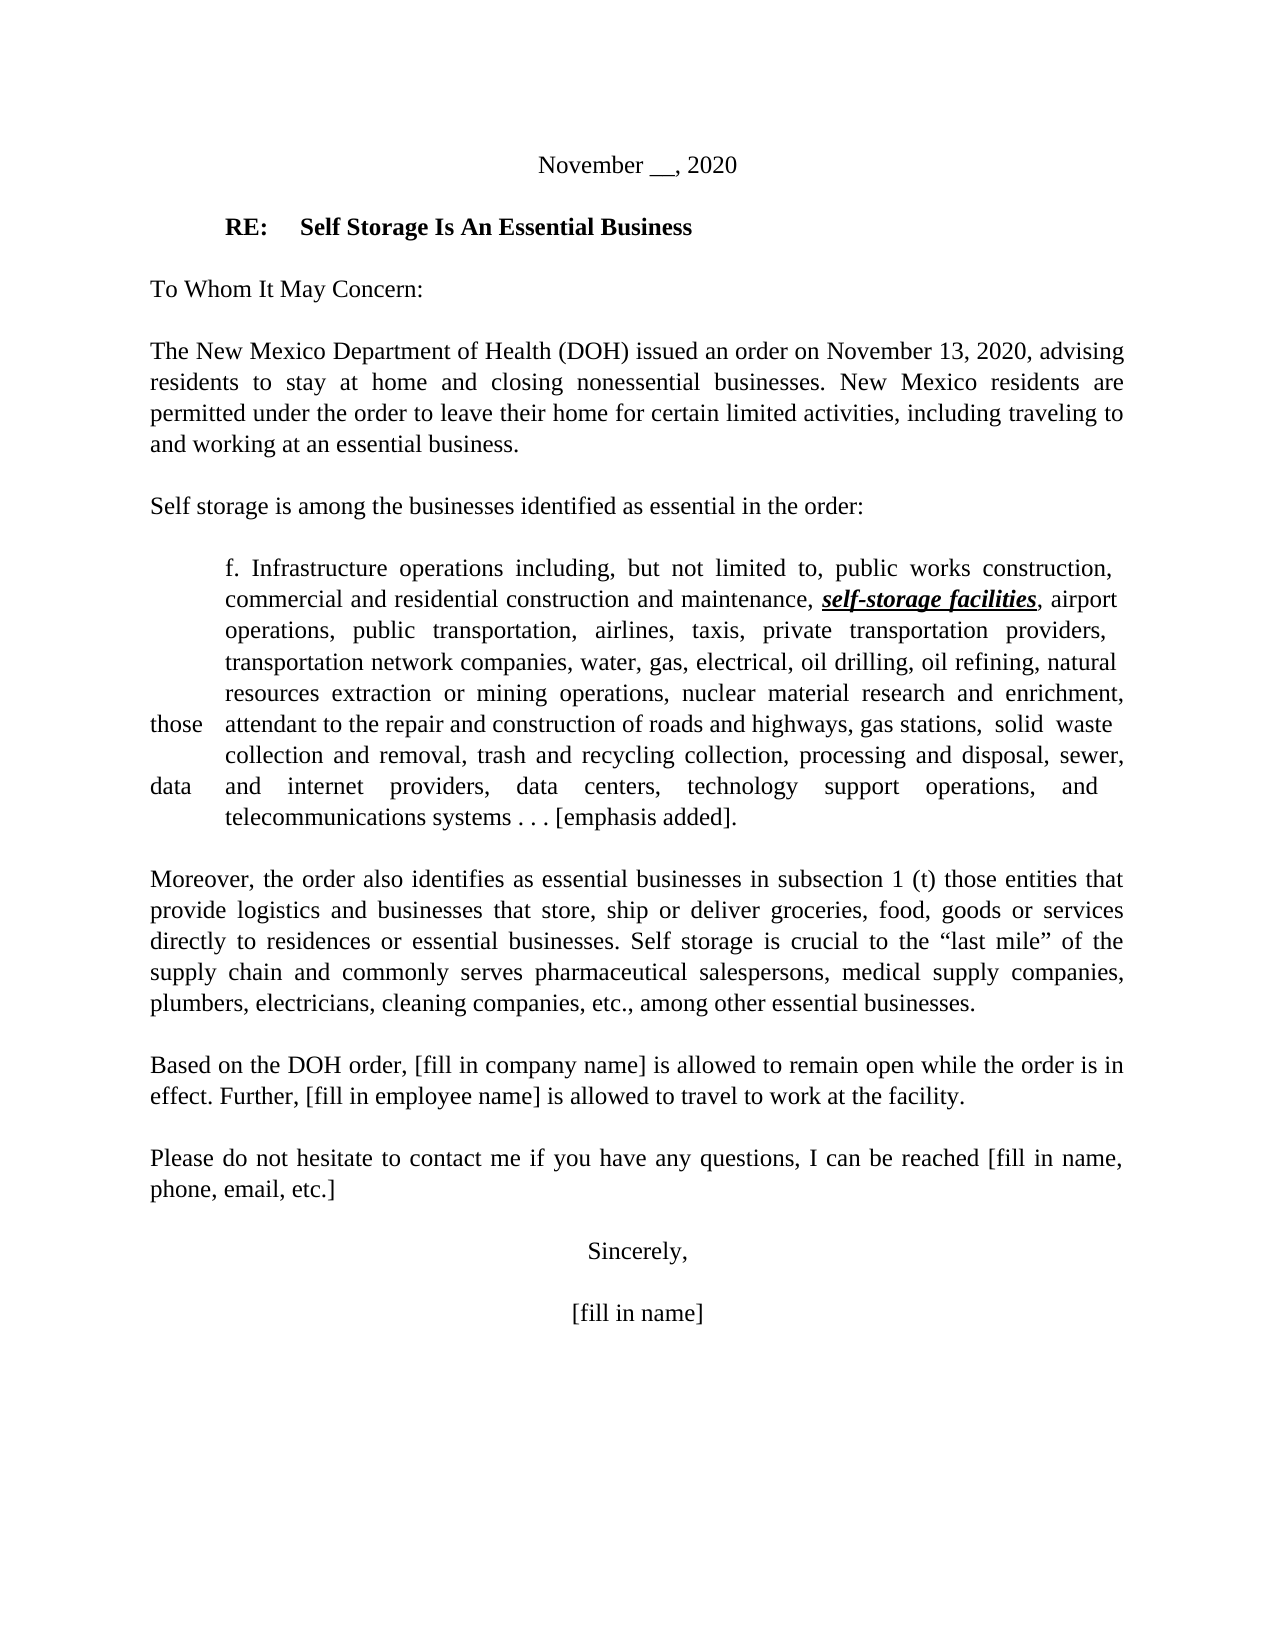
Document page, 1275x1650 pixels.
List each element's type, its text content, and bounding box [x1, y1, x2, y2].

text [fill in name] [150, 1298, 1125, 1327]
text Please do not hesitate to contact me if you have any questions, I can be reached [fill in name, phone, email, etc.] [150, 1143, 1125, 1203]
text Self storage is among the businesses identified as essential in the order: [150, 491, 1125, 520]
text November __, 2020 [150, 150, 1125, 179]
text Based on the DOH order, [fill in company name] is allowed to remain open while the order is in effect. Further, [fill in employee name] is allowed to travel to work at the facility. [150, 1050, 1125, 1110]
text The New Mexico Department of Health (DOH) issued an order on November 13, 2020, advising residents to stay at home and closing nonessential businesses. New Mexico residents are permitted under the order to leave their home for certain limited activities, including traveling to and working at an essential business. [150, 336, 1125, 458]
text Sincerely, [150, 1236, 1125, 1265]
text To Whom It May Concern: [150, 274, 1125, 303]
text Moreover, the order also identifies as essential businesses in subsection 1 (t) those entities that provide logistics and businesses that store, ship or deliver groceries, food, goods or services directly to residences or essential businesses. Self storage is crucial to the “last mile” of the supply chain and commonly serves pharmaceutical salespersons, medical supply companies, plumbers, electricians, cleaning companies, etc., among other essential businesses. [150, 864, 1125, 1017]
text RE: Self Storage Is An Essential Business [150, 212, 1125, 241]
text f. Infrastructure operations including, but not limited to, public works construction, commercial and residential construction and maintenance, self-storage facilities, airport operations, public transportation, airlines, taxis, private transportation providers, transportation network companies, water, gas, electrical, oil drilling, oil refining, natural resources extraction or mining operations, nuclear material research and enrichment, those attendant to the repair and construction of roads and highways, gas stations, solid waste collection and removal, trash and recycling collection, processing and disposal, sewer, data and internet providers, data centers, technology support operations, and telecommunications systems . . . [emphasis added]. [150, 553, 1125, 831]
